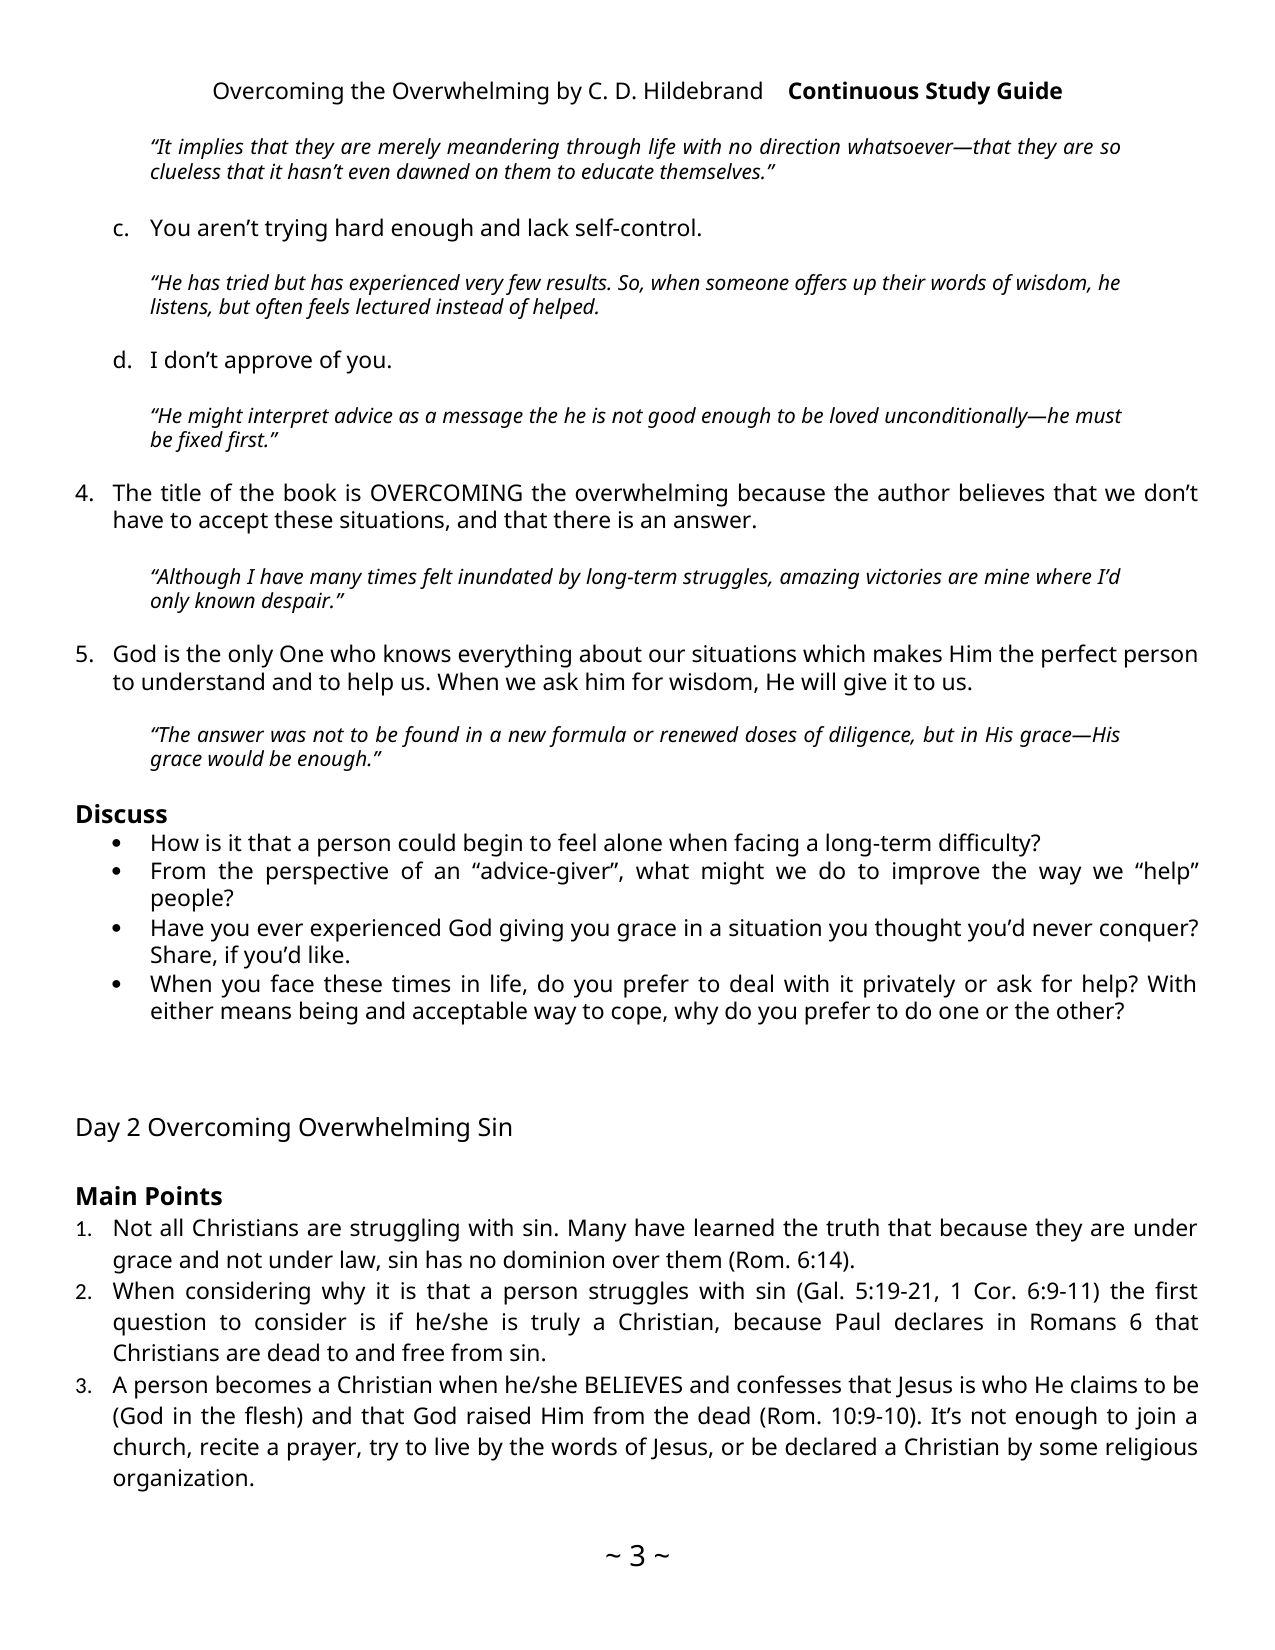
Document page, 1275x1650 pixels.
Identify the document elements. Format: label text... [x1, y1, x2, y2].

list You aren’t trying hard enough and lack self-control. [112, 213, 1200, 242]
list When considering why it is that a person struggles with sin (Gal. 5:19-21, 1 Cor. 6:9-11) the first question to consider is if he/she is truly a Christian, because Paul declares in Romans 6 that Christians are dead to and free from sin. [75, 1275, 1200, 1368]
list “It implies that they are merely meandering through life with no direction whatsoever—that they are so clueless that it hasn’t even dawned on them to educate themselves.” [150, 134, 1125, 185]
list When you face these times in life, do you prefer to deal with it privately or ask for help? With either means being and acceptable way to cope, why do you prefer to do one or the other? [112, 970, 1200, 1026]
list From the perspective of an “advice-giver”, what might we do to improve the way we “help” people? [112, 857, 1200, 913]
list “Although I have many times felt inundated by long-term struggles, amazing victories are mine where I’d only known despair.” [150, 564, 1125, 615]
list “He has tried but has experienced very few results. So, when someone offers up their words of wisdom, he listens, but often feels lectured instead of helped. [150, 270, 1125, 321]
list God is the only One who knows everything about our situations which makes Him the perfect person to understand and to help us. When we ask him for wisdom, He will give it to us. [75, 640, 1200, 697]
text Discuss [75, 798, 1200, 829]
list “He might interpret advice as a message the he is not good enough to be loved unconditionally—he must be fixed first.” [150, 403, 1125, 454]
list Not all Christians are struggling with sin. Many have learned the truth that because they are under grace and not under law, sin has no dominion over them (Rom. 6:14). [75, 1212, 1200, 1275]
text Main Points [75, 1178, 1200, 1212]
list The title of the book is OVERCOMING the overwhelming because the author believes that we don’t have to accept these situations, and that there is an answer. [75, 479, 1200, 536]
list A person becomes a Christian when he/she BELIEVES and confesses that Jesus is who He claims to be (God in the flesh) and that God raised Him from the dead (Rom. 10:9-10). It’s not enough to join a church, recite a prayer, try to live by the words of Jesus, or be declared a Christian by some religious organization. [75, 1368, 1200, 1493]
list How is it that a person could begin to feel alone when facing a long-term difficulty? [112, 829, 1200, 857]
list Have you ever experienced God giving you grace in a situation you thought you’d never conquer? Share, if you’d like. [112, 913, 1200, 970]
list I don’t approve of you. [112, 346, 1200, 374]
text Day 2 Overcoming Overwhelming Sin [75, 1110, 1200, 1144]
list “The answer was not to be found in a new formula or renewed doses of diligence, but in His grace—His grace would be enough.” [150, 722, 1125, 773]
